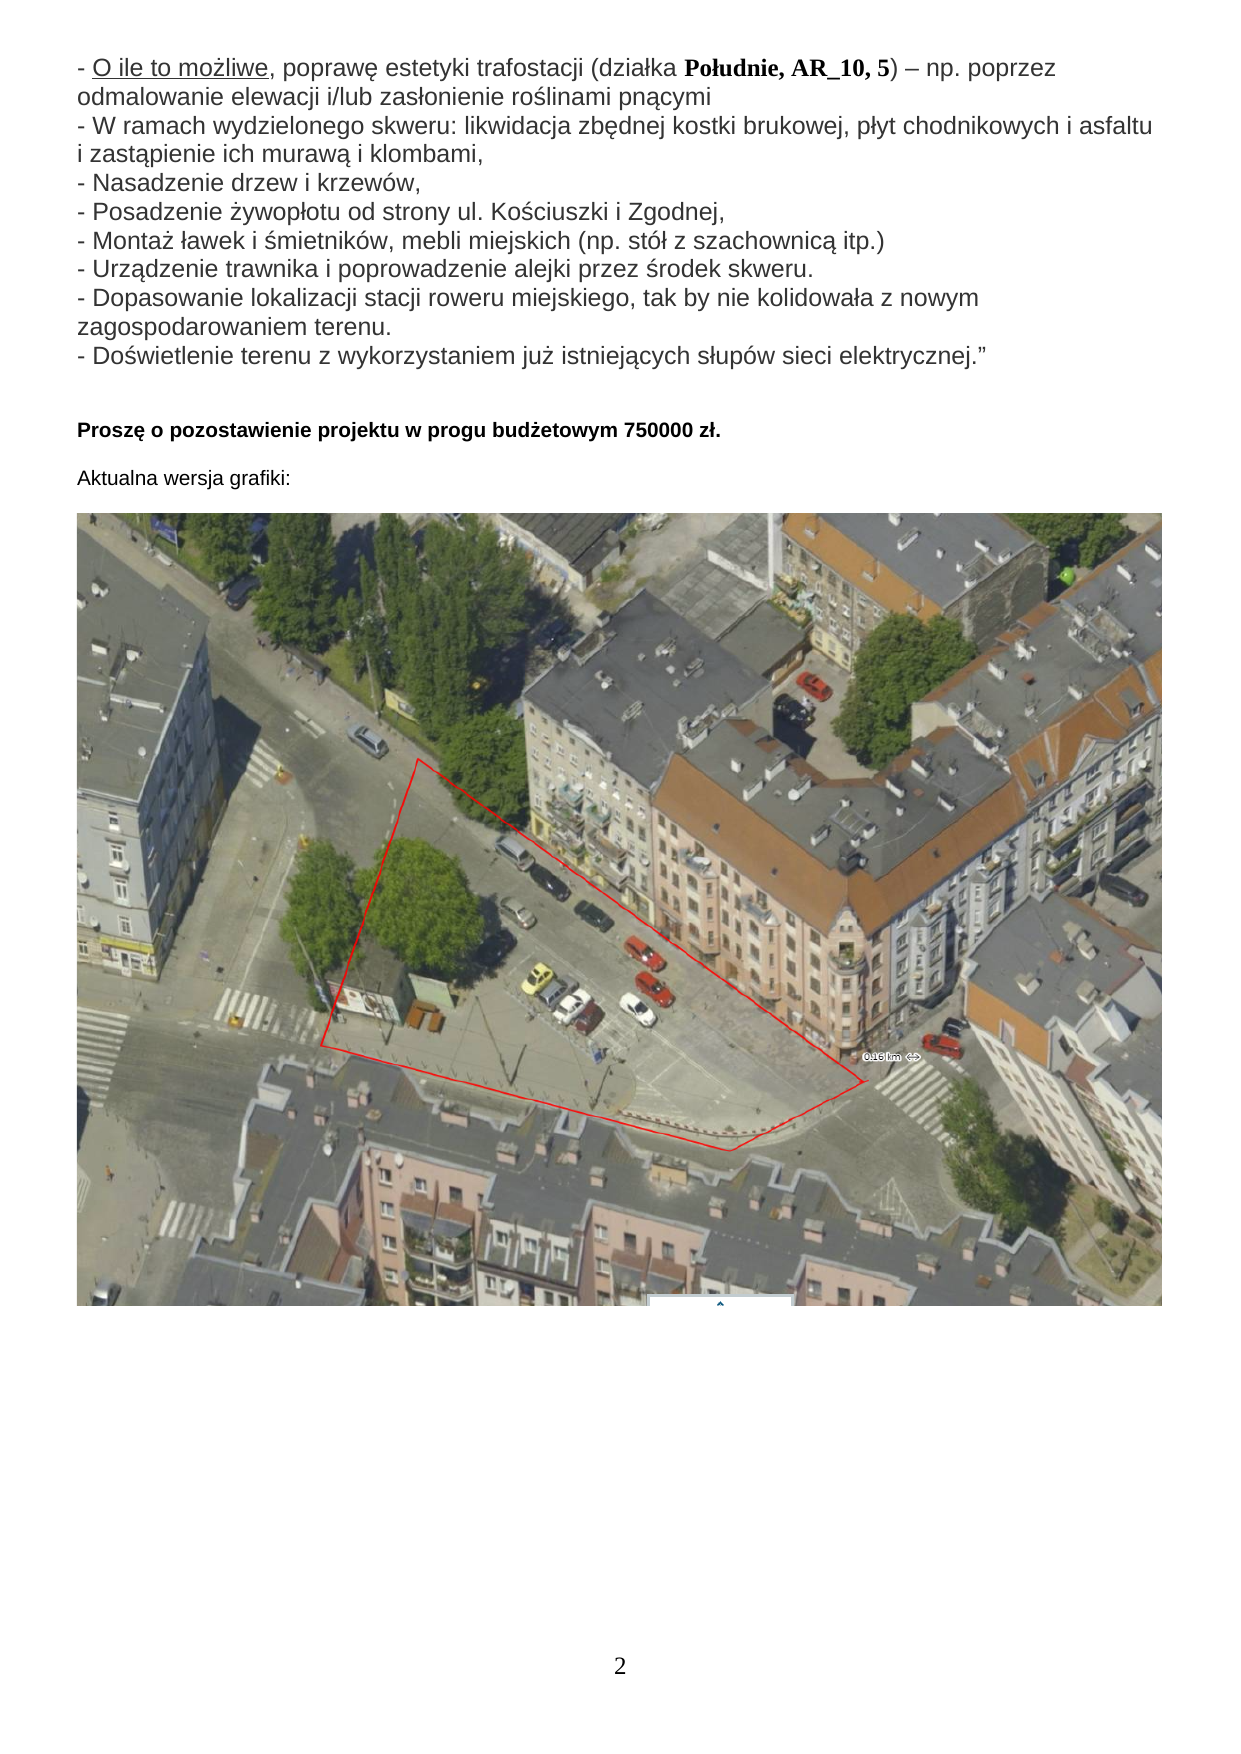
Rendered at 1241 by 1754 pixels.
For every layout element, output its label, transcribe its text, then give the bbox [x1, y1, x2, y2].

text Aktualna wersja grafiki: [77, 465, 1163, 489]
text - W ramach wydzielonego skweru: likwidacja zbędnej kostki brukowej, płyt chodnikowych i asfaltu i zastąpienie ich murawą i klombami, - Nasadzenie drzew i krzewów, - Posadzenie żywopłotu od strony ul. Kościuszki i Zgodnej, - Montaż ławek i śmietników, mebli miejskich (np. stół z szachownicą itp.) - Urządzenie trawnika i poprowadzenie alejki przez środek skweru. [77, 111, 1163, 283]
text Proszę o pozostawienie projektu w progu budżetowym 750000 zł. [77, 417, 1163, 441]
picture [76, 513, 1162, 1306]
text - Dopasowanie lokalizacji stacji roweru miejskiego, tak by nie kolidowała z nowym zagospodarowaniem terenu. - Doświetlenie terenu z wykorzystaniem już istniejących słupów sieci elektrycznej.” [392, 283, 1163, 369]
